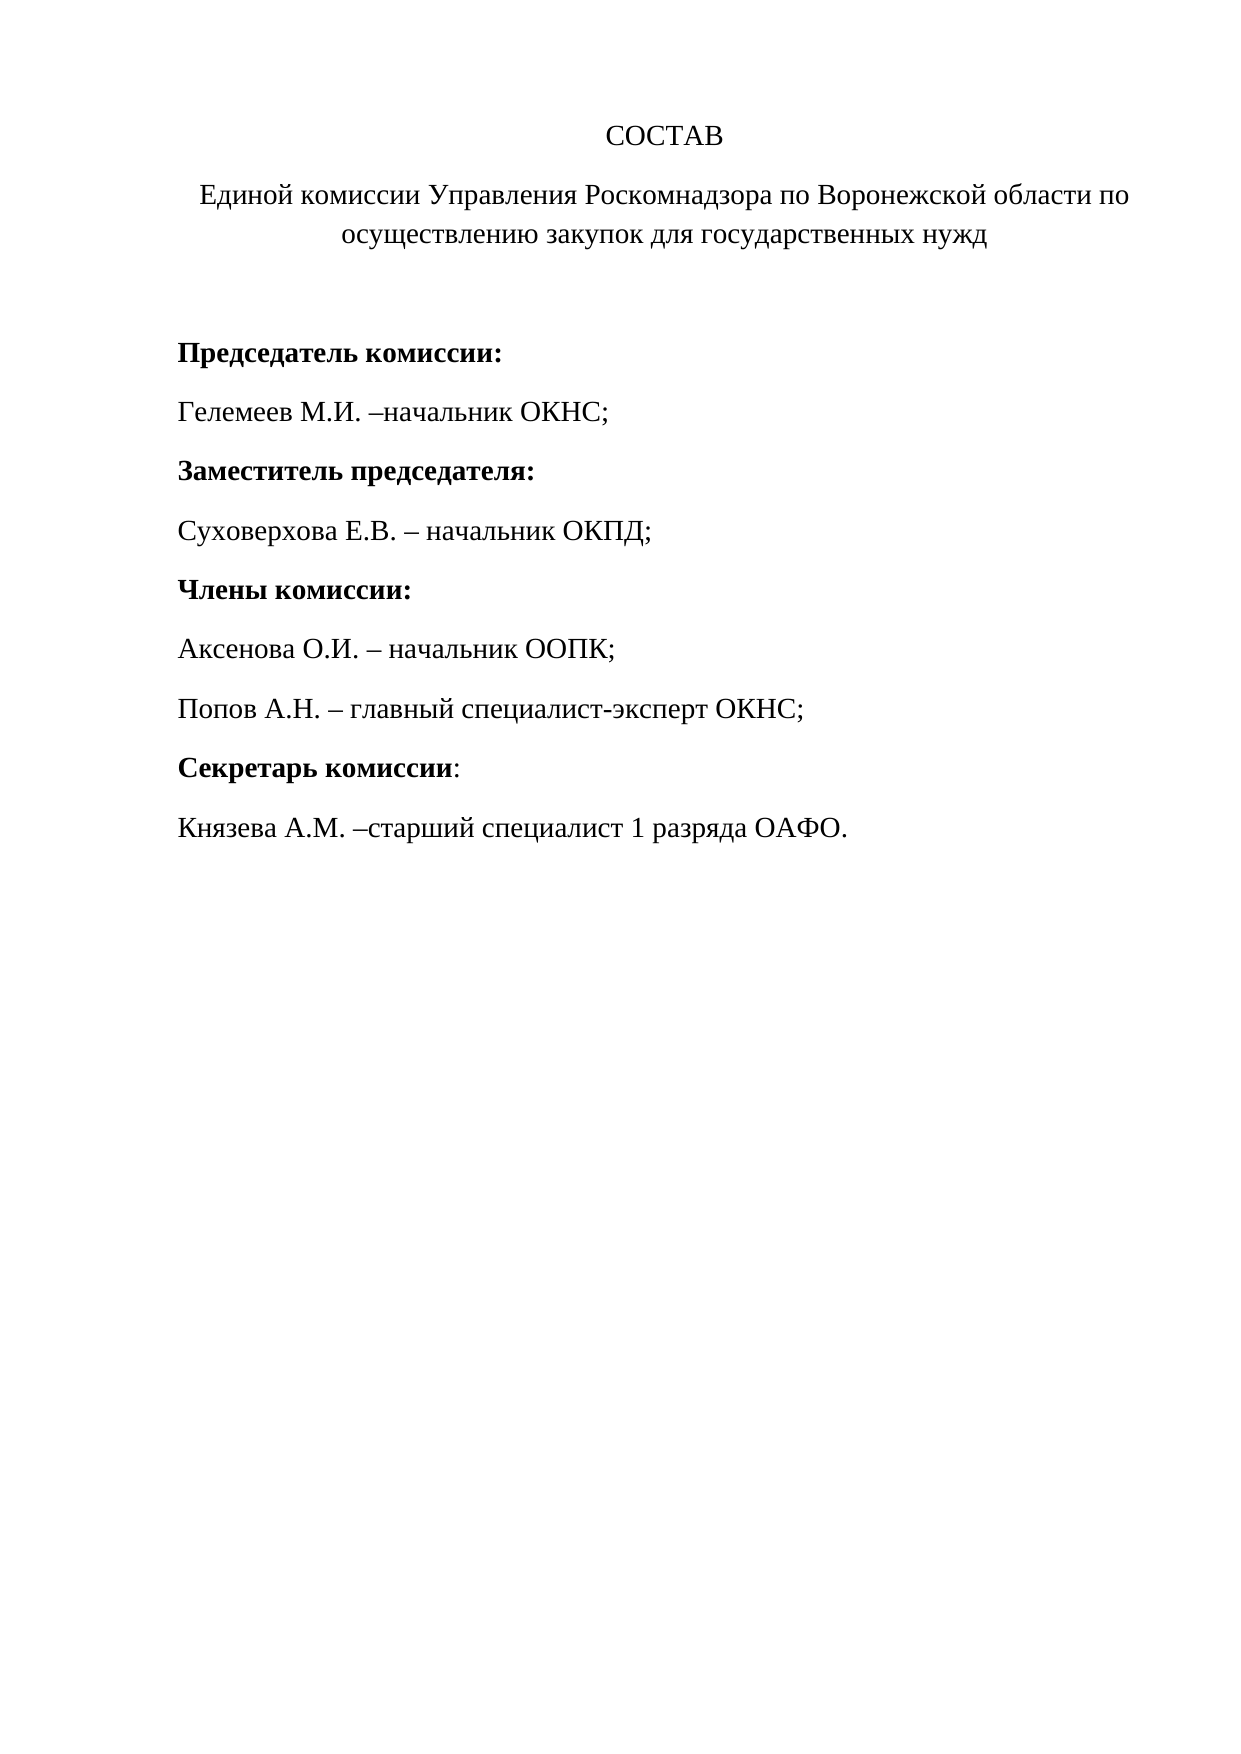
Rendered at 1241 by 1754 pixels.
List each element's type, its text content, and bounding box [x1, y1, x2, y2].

text Князева А.М. –старший специалист 1 разряда ОАФО. [177, 810, 1152, 843]
text Суховерхова Е.В. – начальник ОКПД; [177, 513, 1152, 546]
text Попов А.Н. – главный специалист-эксперт ОКНС; [177, 691, 1152, 724]
text Председатель комиссии: [177, 335, 1152, 368]
text СОСТАВ [177, 118, 1152, 152]
text Гелемеев М.И. –начальник ОКНС; [177, 394, 1152, 428]
text Единой комиссии Управления Роскомнадзора по Воронежской области по осуществлению закупок для государственных нужд [177, 177, 1152, 249]
text Заместитель председателя: [177, 453, 1152, 487]
text Секретарь комиссии: [177, 750, 1152, 784]
text Аксенова О.И. – начальник ООПК; [177, 632, 1152, 665]
text Члены комиссии: [177, 572, 1152, 606]
